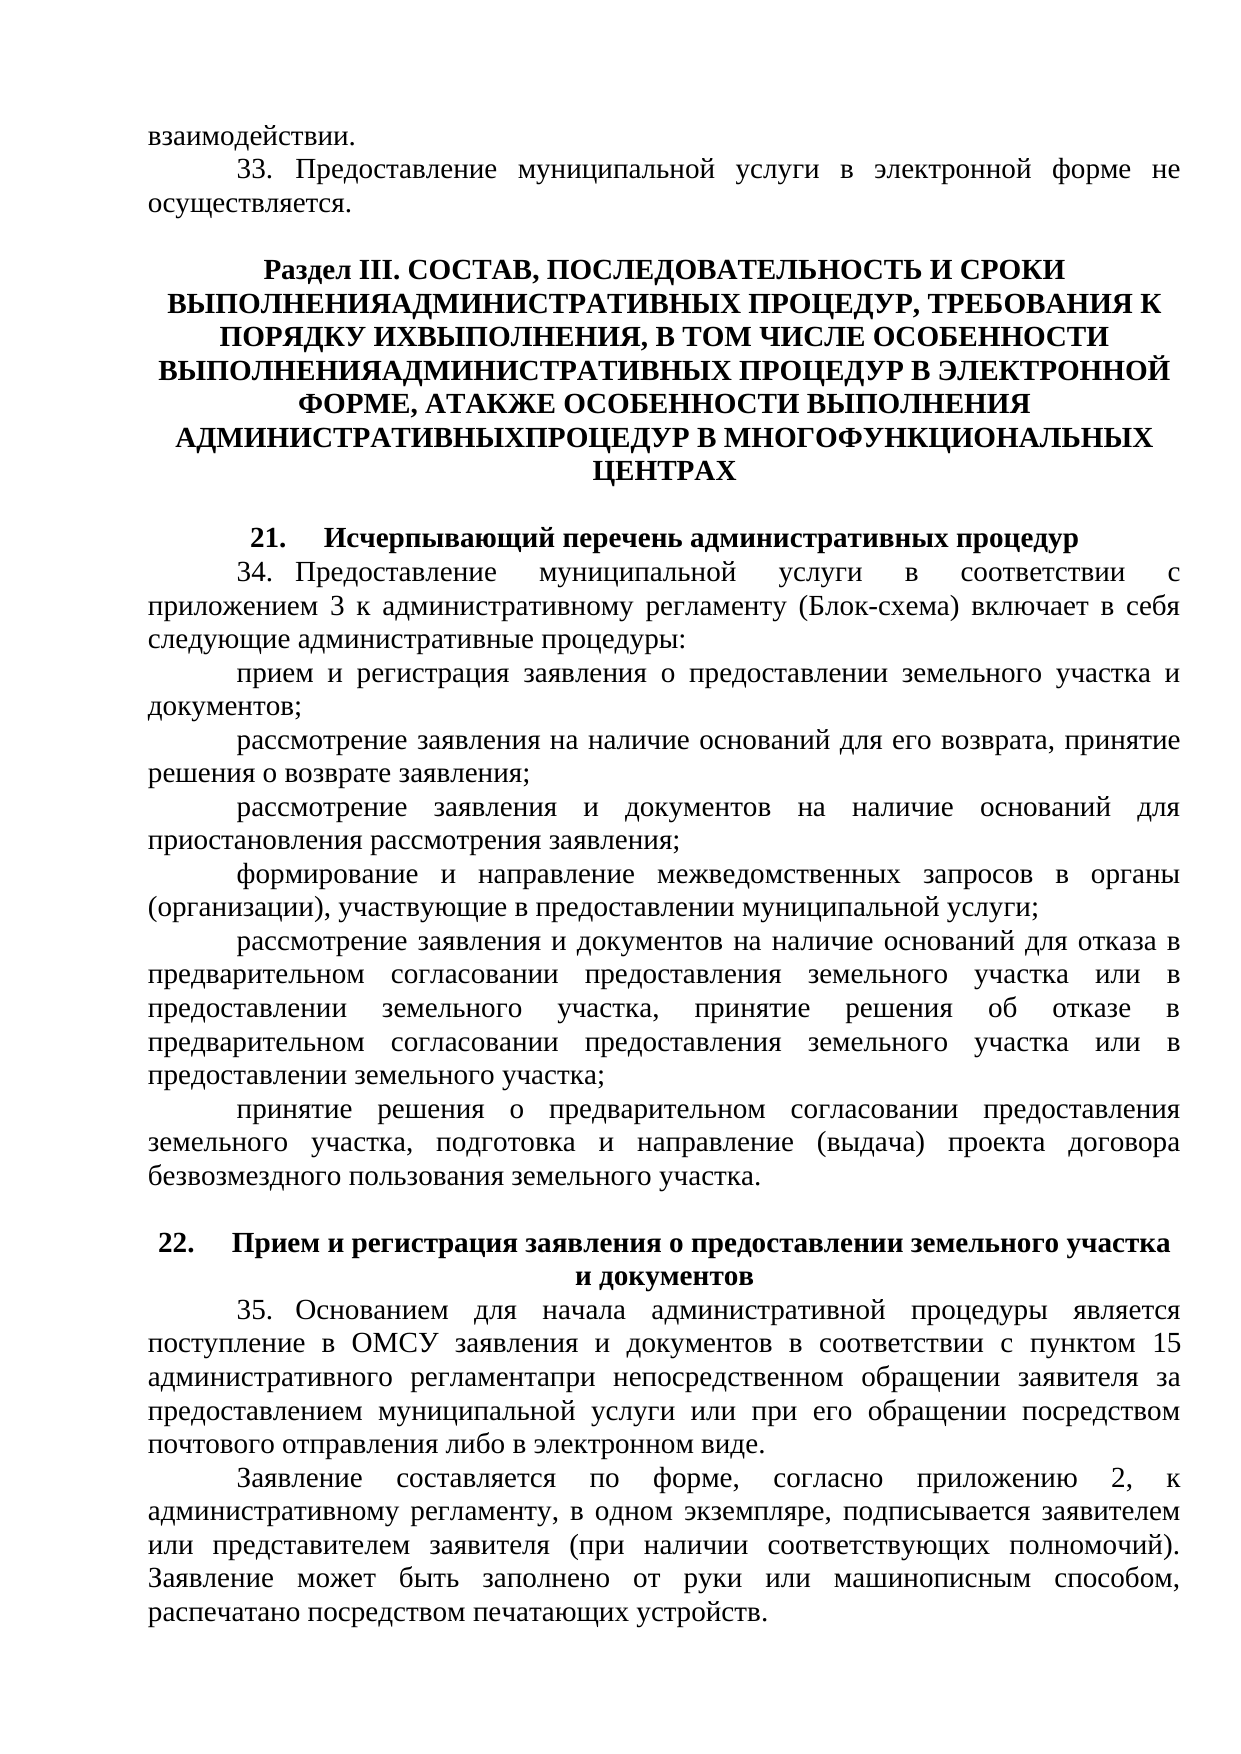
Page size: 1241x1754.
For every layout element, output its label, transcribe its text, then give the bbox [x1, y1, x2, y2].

list Предоставление муниципальной услуги в электронной форме не осуществляется. [148, 152, 1181, 219]
text Раздел III. СОСТАВ, ПОСЛЕДОВАТЕЛЬНОСТЬ И СРОКИ ВЫПОЛНЕНИЯАДМИНИСТРАТИВНЫХ ПРОЦЕДУР, ТРЕБОВАНИЯ К ПОРЯДКУ ИХВЫПОЛНЕНИЯ, В ТОМ ЧИСЛЕ ОСОБЕННОСТИ ВЫПОЛНЕНИЯАДМИНИСТРАТИВНЫХ ПРОЦЕДУР В ЭЛЕКТРОННОЙ ФОРМЕ, АТАКЖЕ ОСОБЕННОСТИ ВЫПОЛНЕНИЯ АДМИНИСТРАТИВНЫХПРОЦЕДУР В МНОГОФУНКЦИОНАЛЬНЫХ ЦЕНТРАХ [148, 252, 1181, 487]
text прием и регистрация заявления о предоставлении земельного участка и документов; [148, 655, 1181, 722]
text принятие решения о предварительном согласовании предоставления земельного участка, подготовка и направление (выдача) проекта договора безвозмездного пользования земельного участка. [148, 1091, 1181, 1191]
list Прием и регистрация заявления о предоставлении земельного участка и документов [148, 1225, 1181, 1292]
list Предоставление муниципальной услуги в соответствии с приложением 3 к административному регламенту (Блок-схема) включает в себя следующие административные процедуры: [148, 554, 1181, 655]
text рассмотрение заявления и документов на наличие оснований для приостановления рассмотрения заявления; [148, 789, 1181, 856]
text формирование и направление межведомственных запросов в органы (организации), участвующие в предоставлении муниципальной услуги; [148, 856, 1181, 923]
list Исчерпывающий перечень административных процедур [148, 521, 1181, 554]
text рассмотрение заявления на наличие оснований для его возврата, принятие решения о возврате заявления; [148, 722, 1181, 789]
list Основанием для начала административной процедуры является поступление в ОМСУ заявления и документов в соответствии с пунктом 15 административного регламентапри непосредственном обращении заявителя за предоставлением муниципальной услуги или при его обращении посредством почтового отправления либо в электронном виде. [148, 1292, 1181, 1460]
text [148, 118, 1181, 152]
text Заявление составляется по форме, согласно приложению 2, к административному регламенту, в одном экземпляре, подписывается заявителем или представителем заявителя (при наличии соответствующих полномочий). Заявление может быть заполнено от руки или машинописным способом, распечатано посредством печатающих устройств. [148, 1460, 1181, 1627]
text рассмотрение заявления и документов на наличие оснований для отказа в предварительном согласовании предоставления земельного участка или в предоставлении земельного участка, принятие решения об отказе в предварительном согласовании предоставления земельного участка или в предоставлении земельного участка; [148, 923, 1181, 1091]
